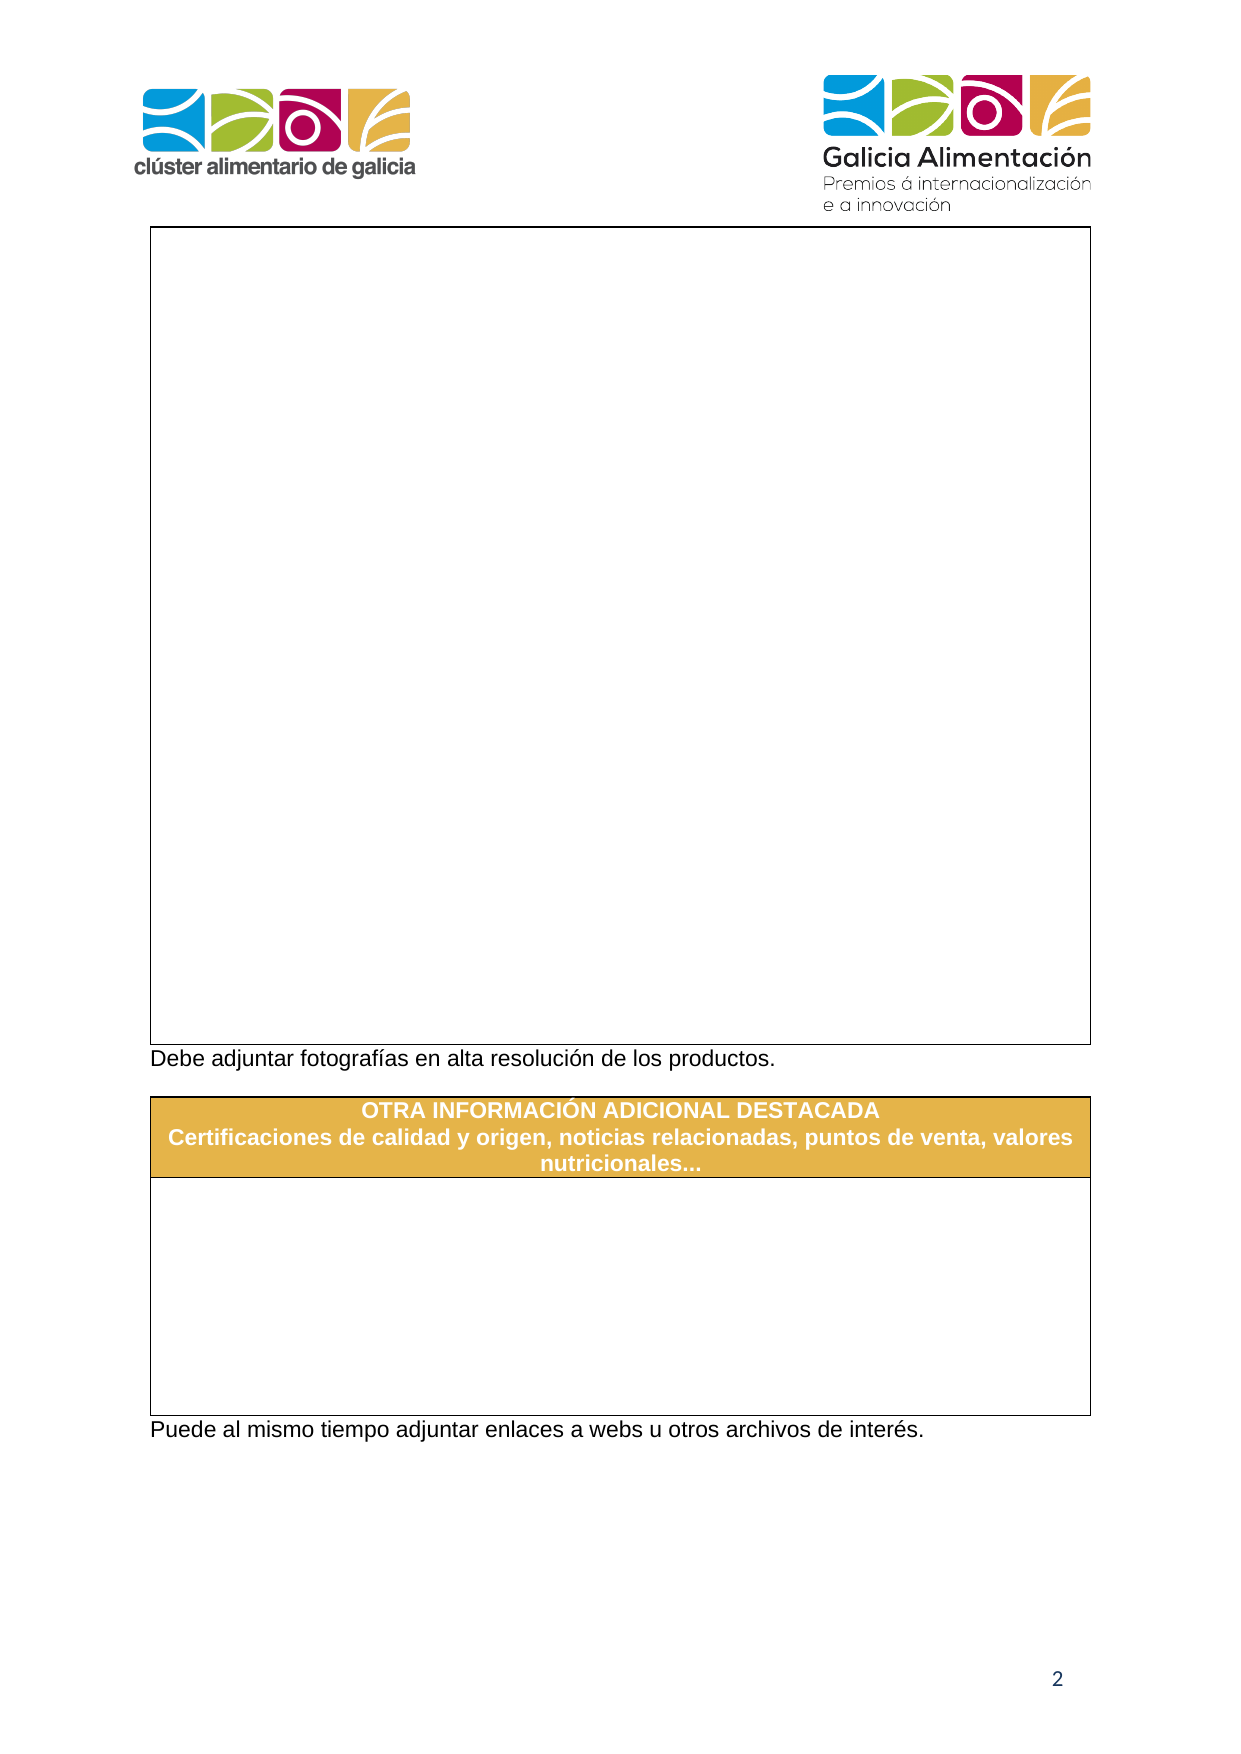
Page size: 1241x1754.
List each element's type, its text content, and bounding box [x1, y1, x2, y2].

text Debe adjuntar fotografías en alta resolución de los productos. [150, 1045, 1090, 1072]
text Puede al mismo tiempo adjuntar enlaces a webs u otros archivos de interés. [150, 1416, 1090, 1442]
picture [88, 75, 462, 194]
table_header OTRA INFORMACIÓN ADICIONAL DESTACADA Certificaciones de calidad y origen, noticias relacionadas, puntos de venta, valores nutricionales... [151, 1098, 1090, 1177]
table_cell [151, 228, 1090, 1044]
table_cell [151, 1178, 1090, 1415]
picture [823, 75, 1091, 211]
